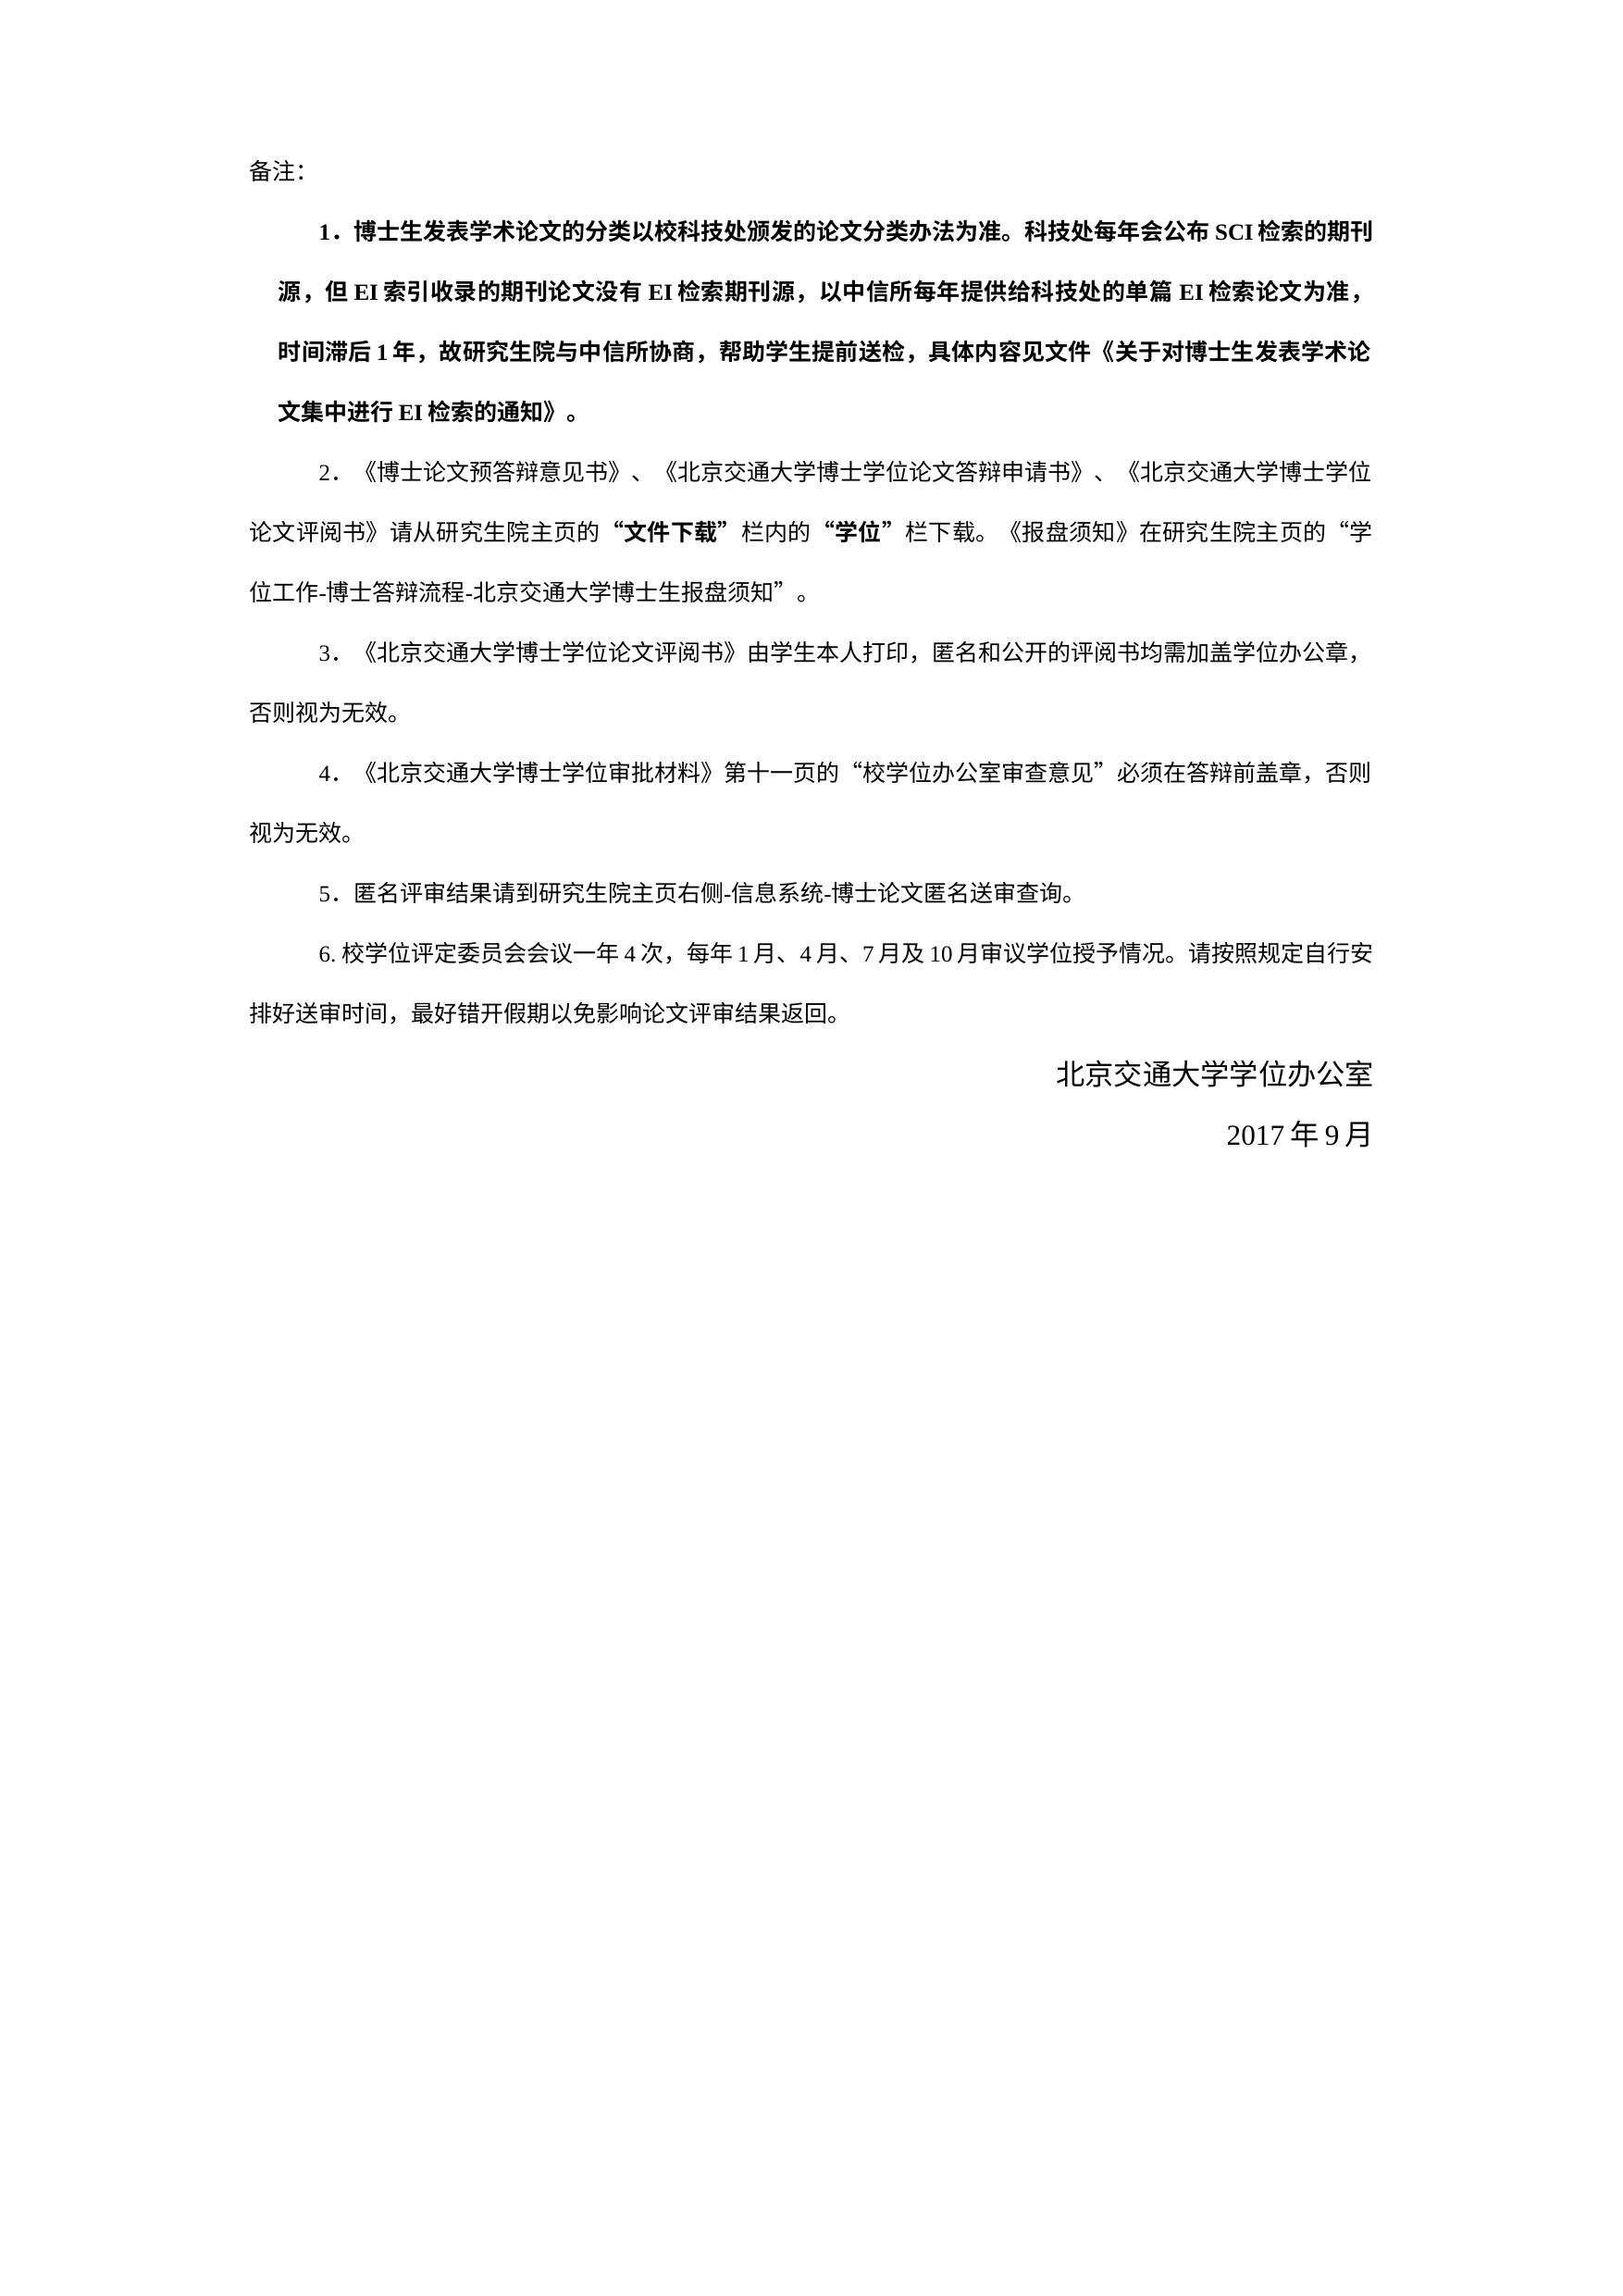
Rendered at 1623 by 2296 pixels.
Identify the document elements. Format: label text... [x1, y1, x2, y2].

text 4．《北京交通大学博士学位审批材料》第十一页的“校学位办公室审查意见”必须在答辩前盖章，否则视为无效。 [249, 741, 1373, 862]
text 备注： [249, 140, 1373, 200]
text 2017年9月 [249, 1102, 1373, 1162]
text 2．《博士论文预答辩意见书》、《北京交通大学博士学位论文答辩申请书》、《北京交通大学博士学位论文评阅书》请从研究生院主页的“文件下载”栏内的“学位”栏下载。《报盘须知》在研究生院主页的“学位工作-博士答辩流程-北京交通大学博士生报盘须知”。 [249, 441, 1373, 621]
text 6. 校学位评定委员会会议一年4次，每年1月、4月、7月及10月审议学位授予情况。请按照规定自行安排好送审时间，最好错开假期以免影响论文评审结果返回。 [249, 922, 1373, 1042]
text 1．博士生发表学术论文的分类以校科技处颁发的论文分类办法为准。科技处每年会公布SCI检索的期刊源，但EI索引收录的期刊论文没有EI检索期刊源，以中信所每年提供给科技处的单篇EI检索论文为准，时间滞后1年，故研究生院与中信所协商，帮助学生提前送检，具体内容见文件《关于对博士生发表学术论文集中进行EI检索的通知》。 [279, 200, 1373, 441]
text 5．匿名评审结果请到研究生院主页右侧-信息系统-博士论文匿名送审查询。 [249, 862, 1373, 922]
text 3．《北京交通大学博士学位论文评阅书》由学生本人打印，匿名和公开的评阅书均需加盖学位办公章，否则视为无效。 [249, 621, 1373, 741]
text 北京交通大学学位办公室 [249, 1042, 1373, 1102]
